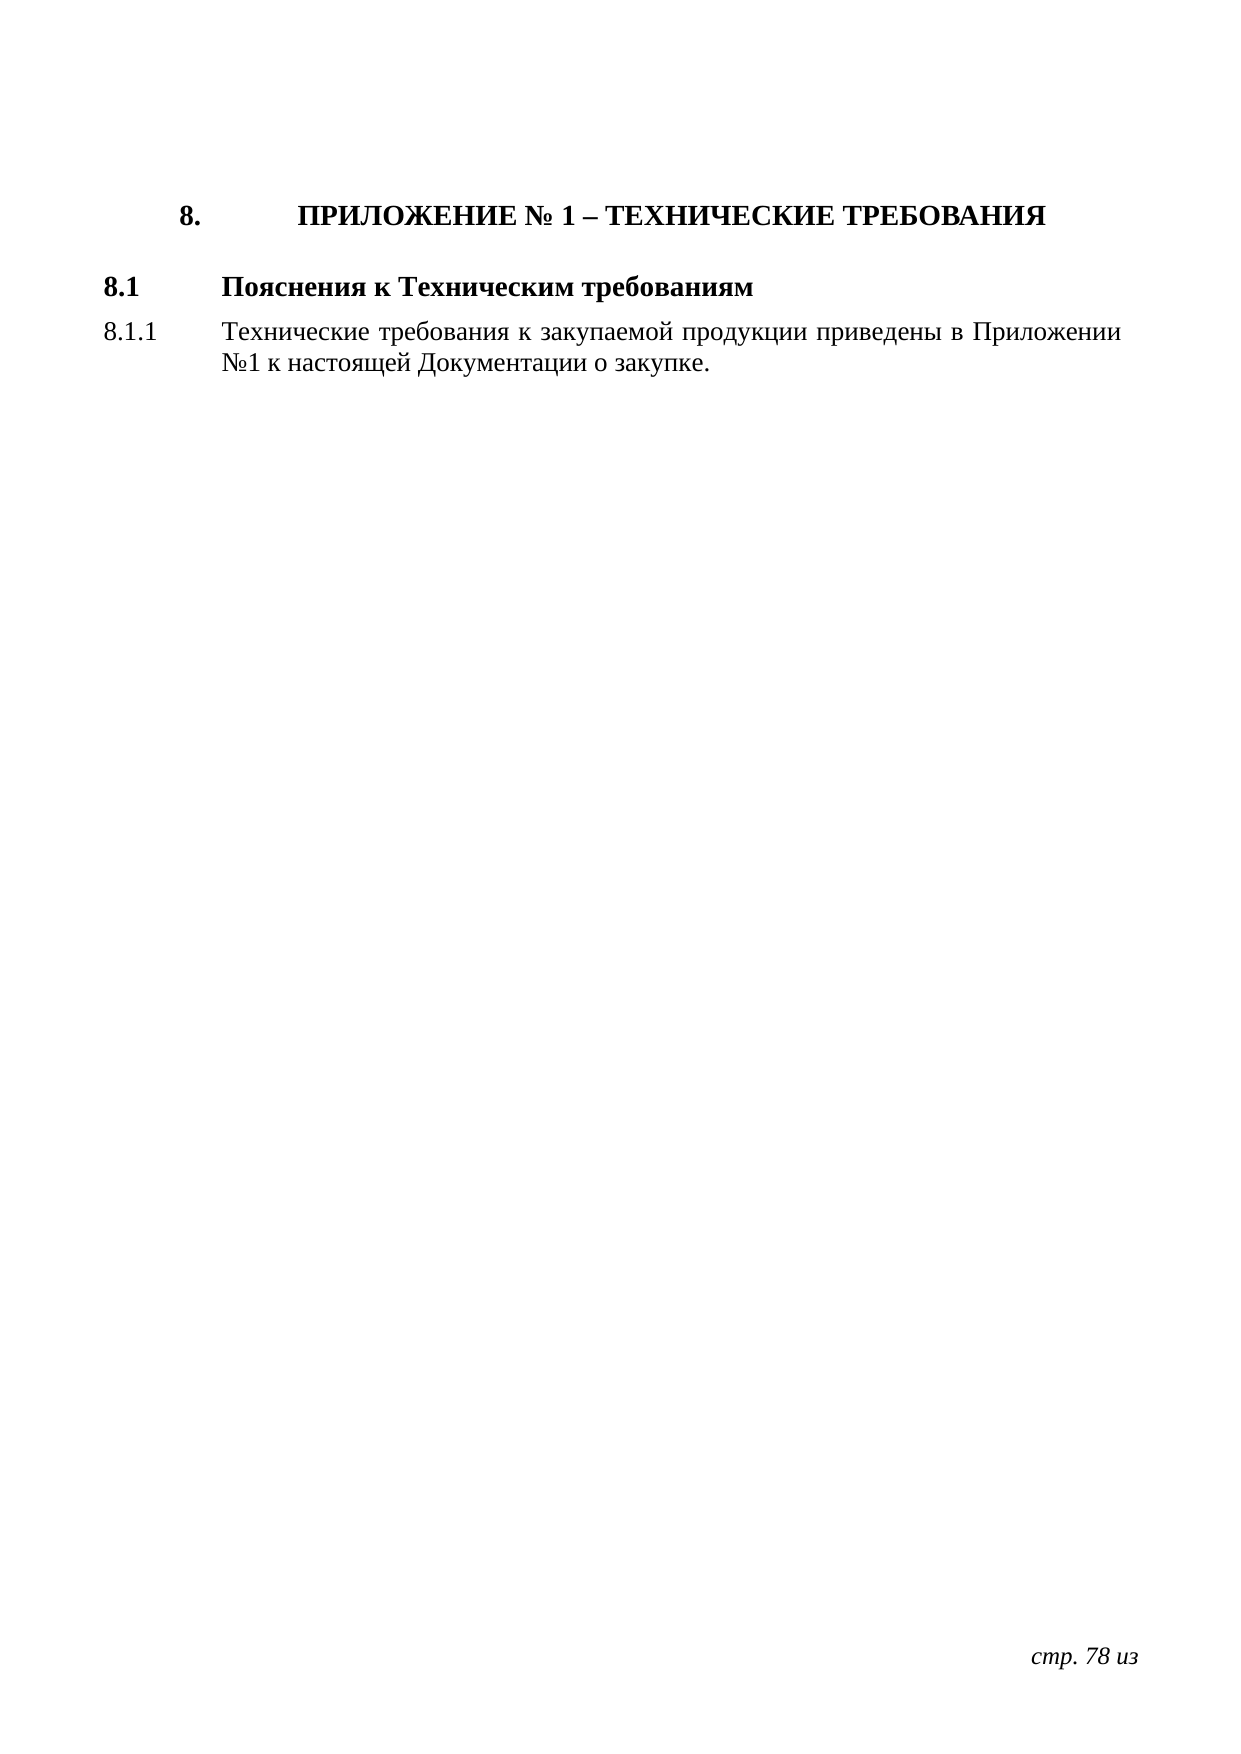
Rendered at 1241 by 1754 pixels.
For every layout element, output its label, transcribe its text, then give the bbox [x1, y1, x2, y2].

list Технические требования к закупаемой продукции приведены в Приложении №1 к настоящей Документации о закупке. [103, 315, 1122, 377]
subtitle Пояснения к Техническим требованиям [103, 269, 1122, 302]
subtitle ПРИЛОЖЕНИЕ № 1 – ТЕХНИЧЕСКИЕ ТРЕБОВАНИЯ [103, 198, 1122, 231]
